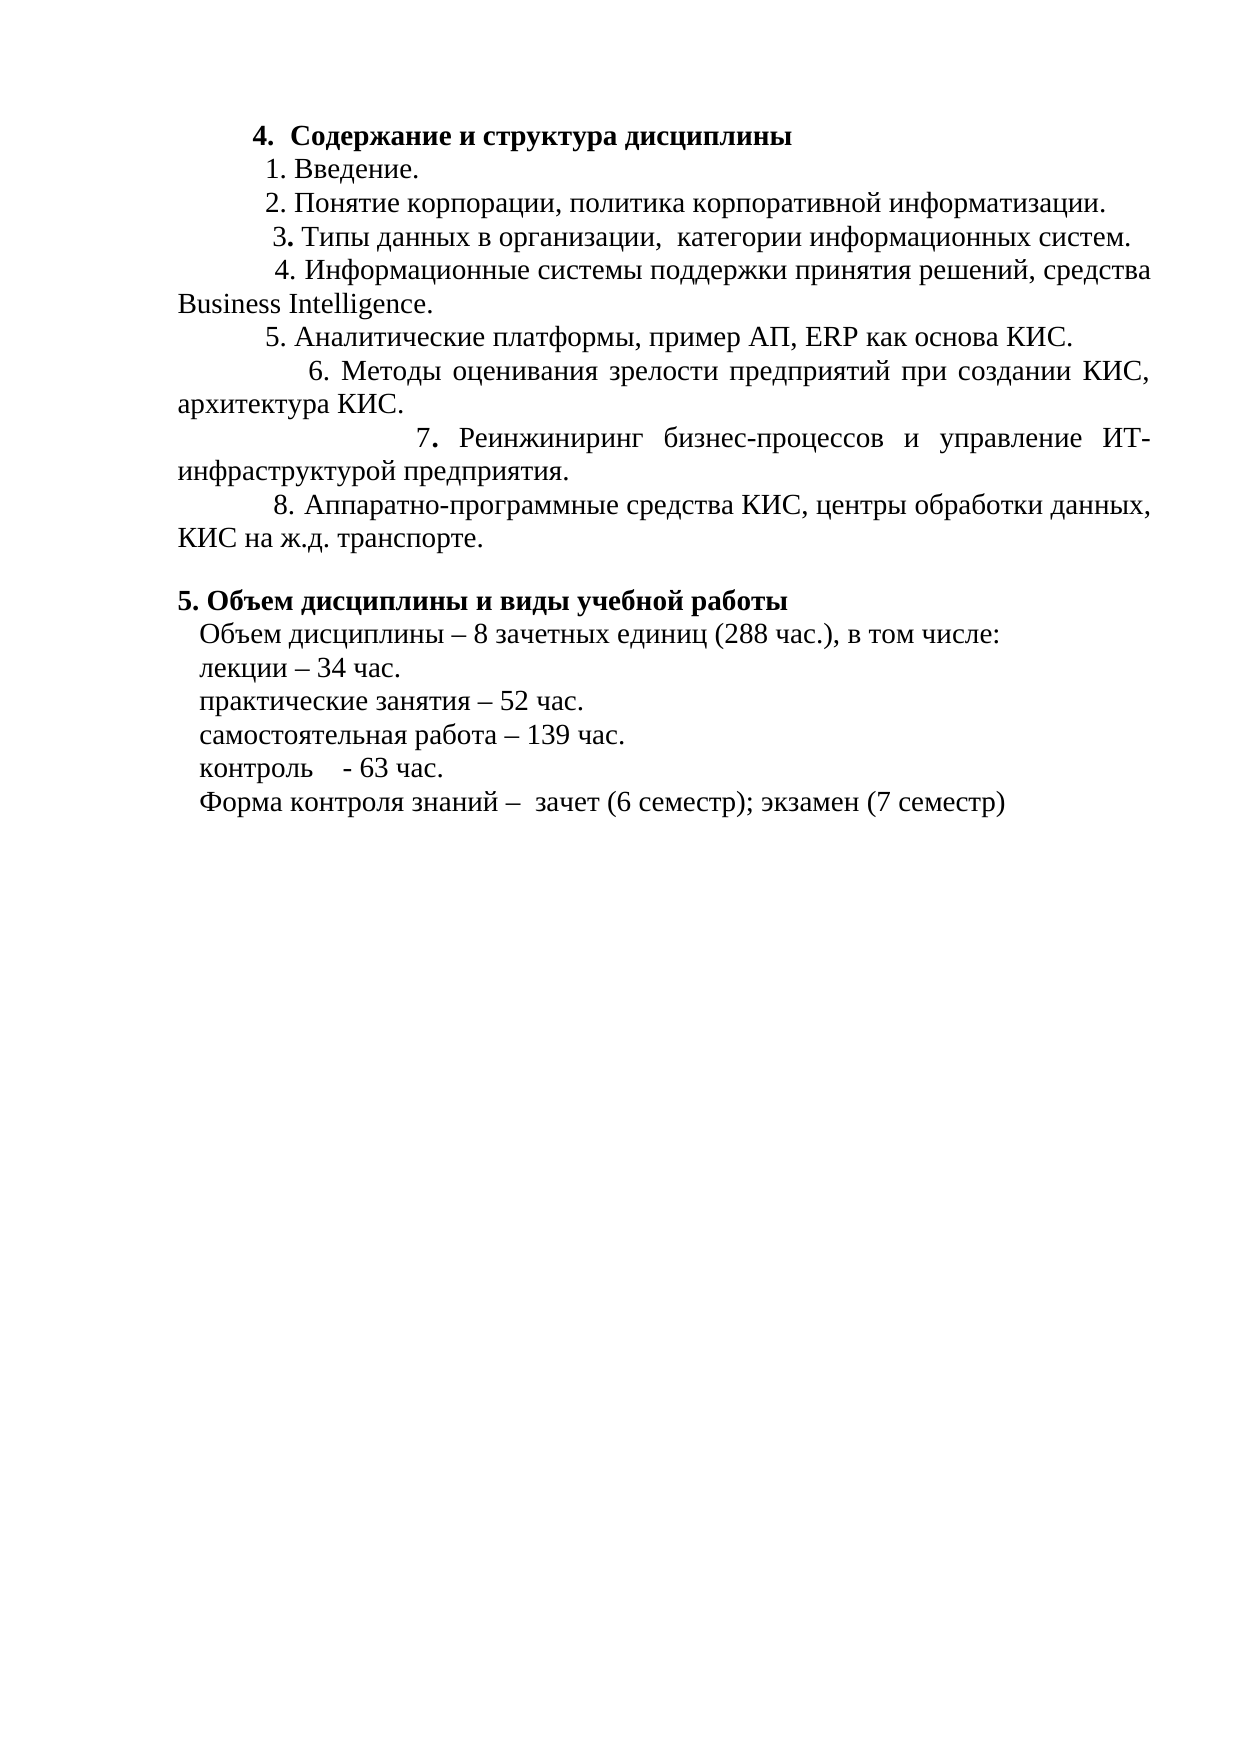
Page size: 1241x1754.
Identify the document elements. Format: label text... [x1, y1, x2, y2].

text 4. Информационные системы поддержки принятия решений, средства Business Intelligence. [177, 252, 1152, 319]
text 2. Понятие корпорации, политика корпоративной информатизации. [177, 185, 1152, 219]
text практические занятия – 52 час. [177, 683, 1152, 717]
text Объем дисциплины – 8 зачетных единиц (288 час.), в том числе: [177, 616, 1152, 650]
text 3. Типы данных в организации, категории информационных систем. [177, 219, 1152, 252]
text 6. Методы оценивания зрелости предприятий при создании КИС, архитектура КИС. [177, 353, 1152, 420]
text 5. Объем дисциплины и виды учебной работы [177, 583, 1152, 616]
text лекции – 34 час. [177, 650, 1152, 683]
text 8. Аппаратно-программные средства КИС, центры обработки данных, КИС на ж.д. транспорте. [177, 487, 1152, 554]
text 7. Реинжиниринг бизнес-процессов и управление ИТ-инфраструктурой предприятия. [177, 420, 1152, 487]
text Форма контроля знаний – зачет (6 семестр); экзамен (7 семестр) [177, 784, 1152, 818]
list Содержание и структура дисциплины [252, 118, 1152, 152]
text 5. Аналитические платформы, пример АП, ERP как основа КИС. [177, 319, 1152, 353]
text контроль - 63 час. [177, 751, 1152, 784]
text 1. Введение. [177, 152, 1152, 185]
text самостоятельная работа – 139 час. [177, 717, 1152, 751]
